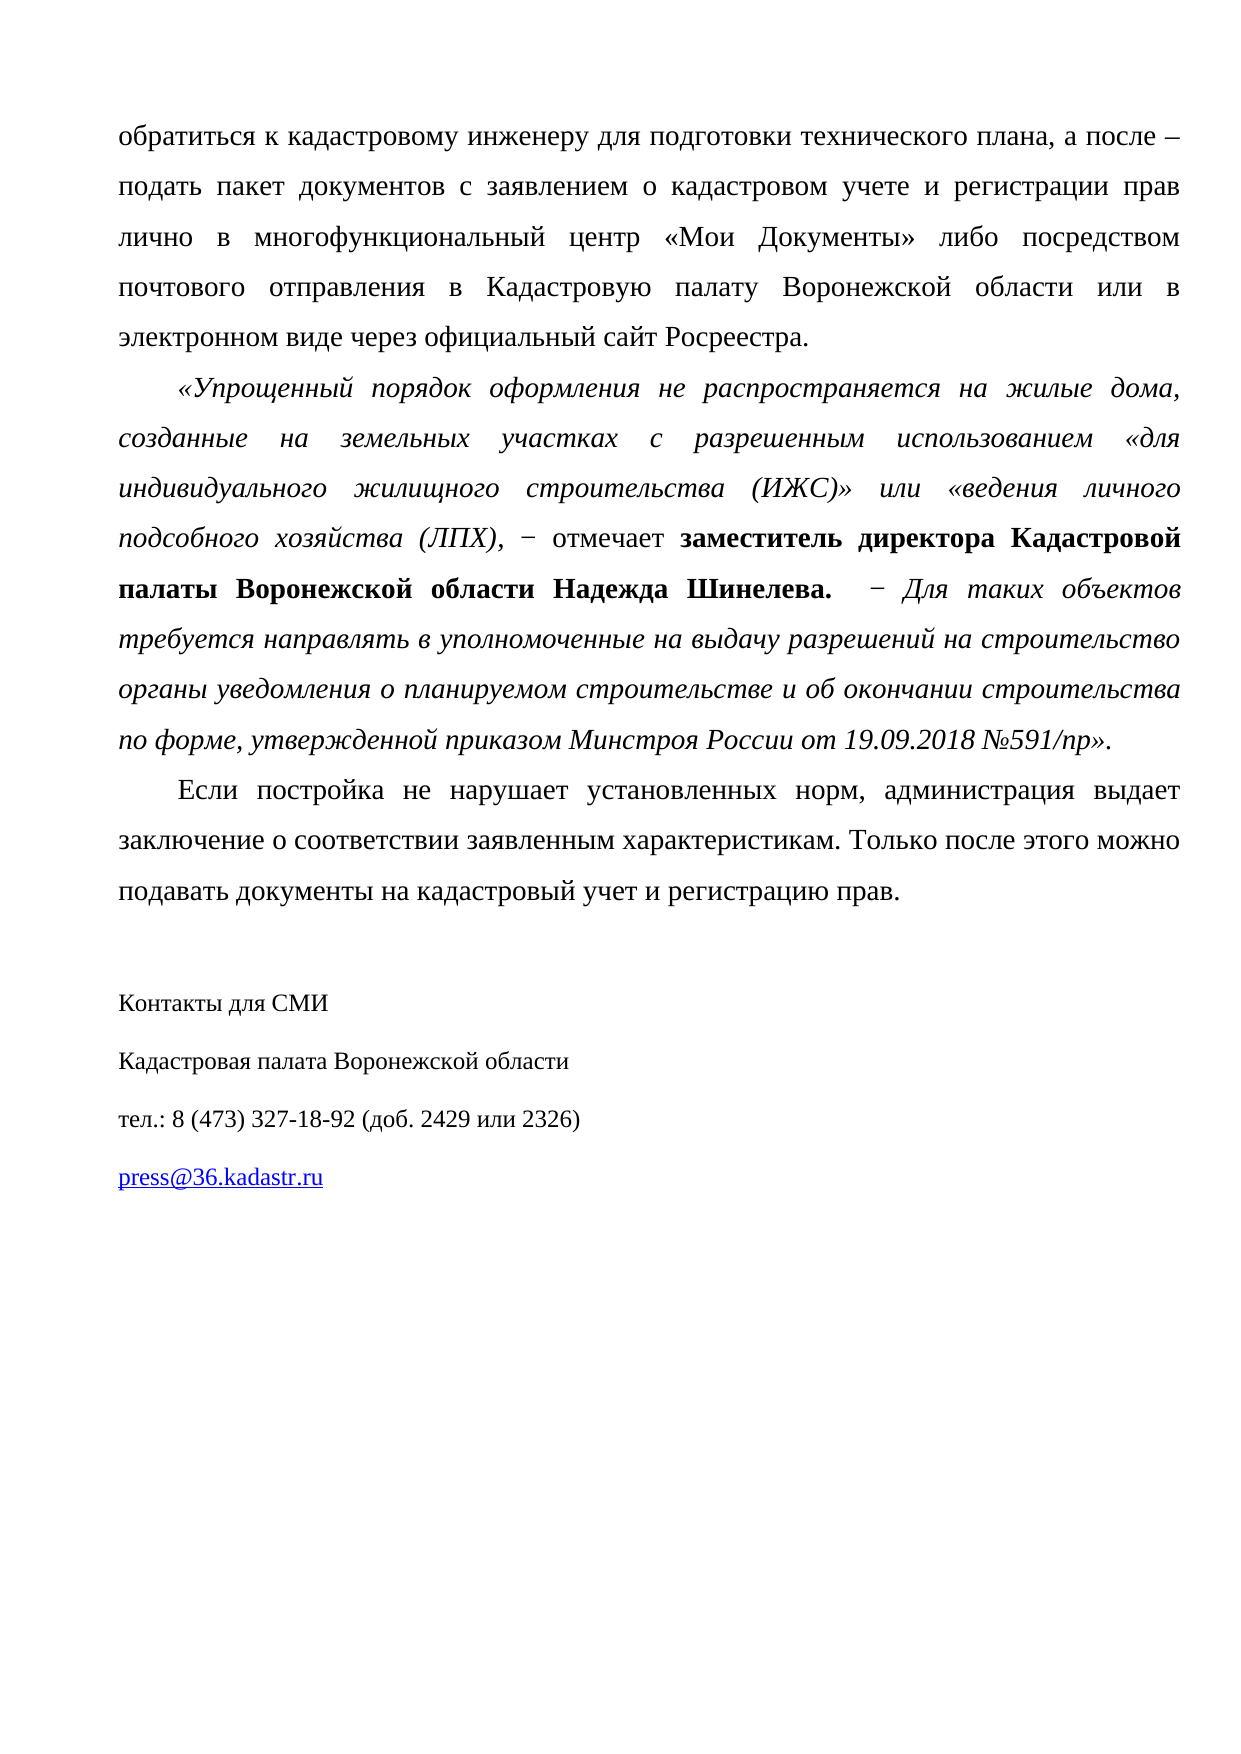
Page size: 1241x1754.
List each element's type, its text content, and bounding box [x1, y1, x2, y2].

text Контакты для СМИ [118, 988, 1152, 1017]
text Кадастровая палата Воронежской области [118, 1046, 1152, 1075]
text «Упрощенный порядок оформления не распространяется на жилые дома, созданные на земельных участках с разрешенным использованием «для индивидуального жилищного строительства (ИЖС)» или «ведения личного подсобного хозяйства (ЛПХ), − отмечает заместитель директора Кадастровой палаты Воронежской области Надежда Шинелева. − Для таких объектов требуется направлять в уполномоченные на выдачу разрешений на строительство органы уведомления о планируемом строительстве и об окончании строительства по форме, утвержденной приказом Минстроя России от 19.09.2018 №591/пр». [118, 370, 1181, 755]
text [118, 118, 1181, 353]
text тел.: 8 (473) 327-18-92 (доб. 2429 или 2326) [118, 1104, 1152, 1133]
text press@36.kadastr.ru [118, 1162, 1152, 1191]
text Если постройка не нарушает установленных норм, администрация выдает заключение о соответствии заявленным характеристикам. Только после этого можно подавать документы на кадастровый учет и регистрацию прав. [118, 772, 1181, 906]
